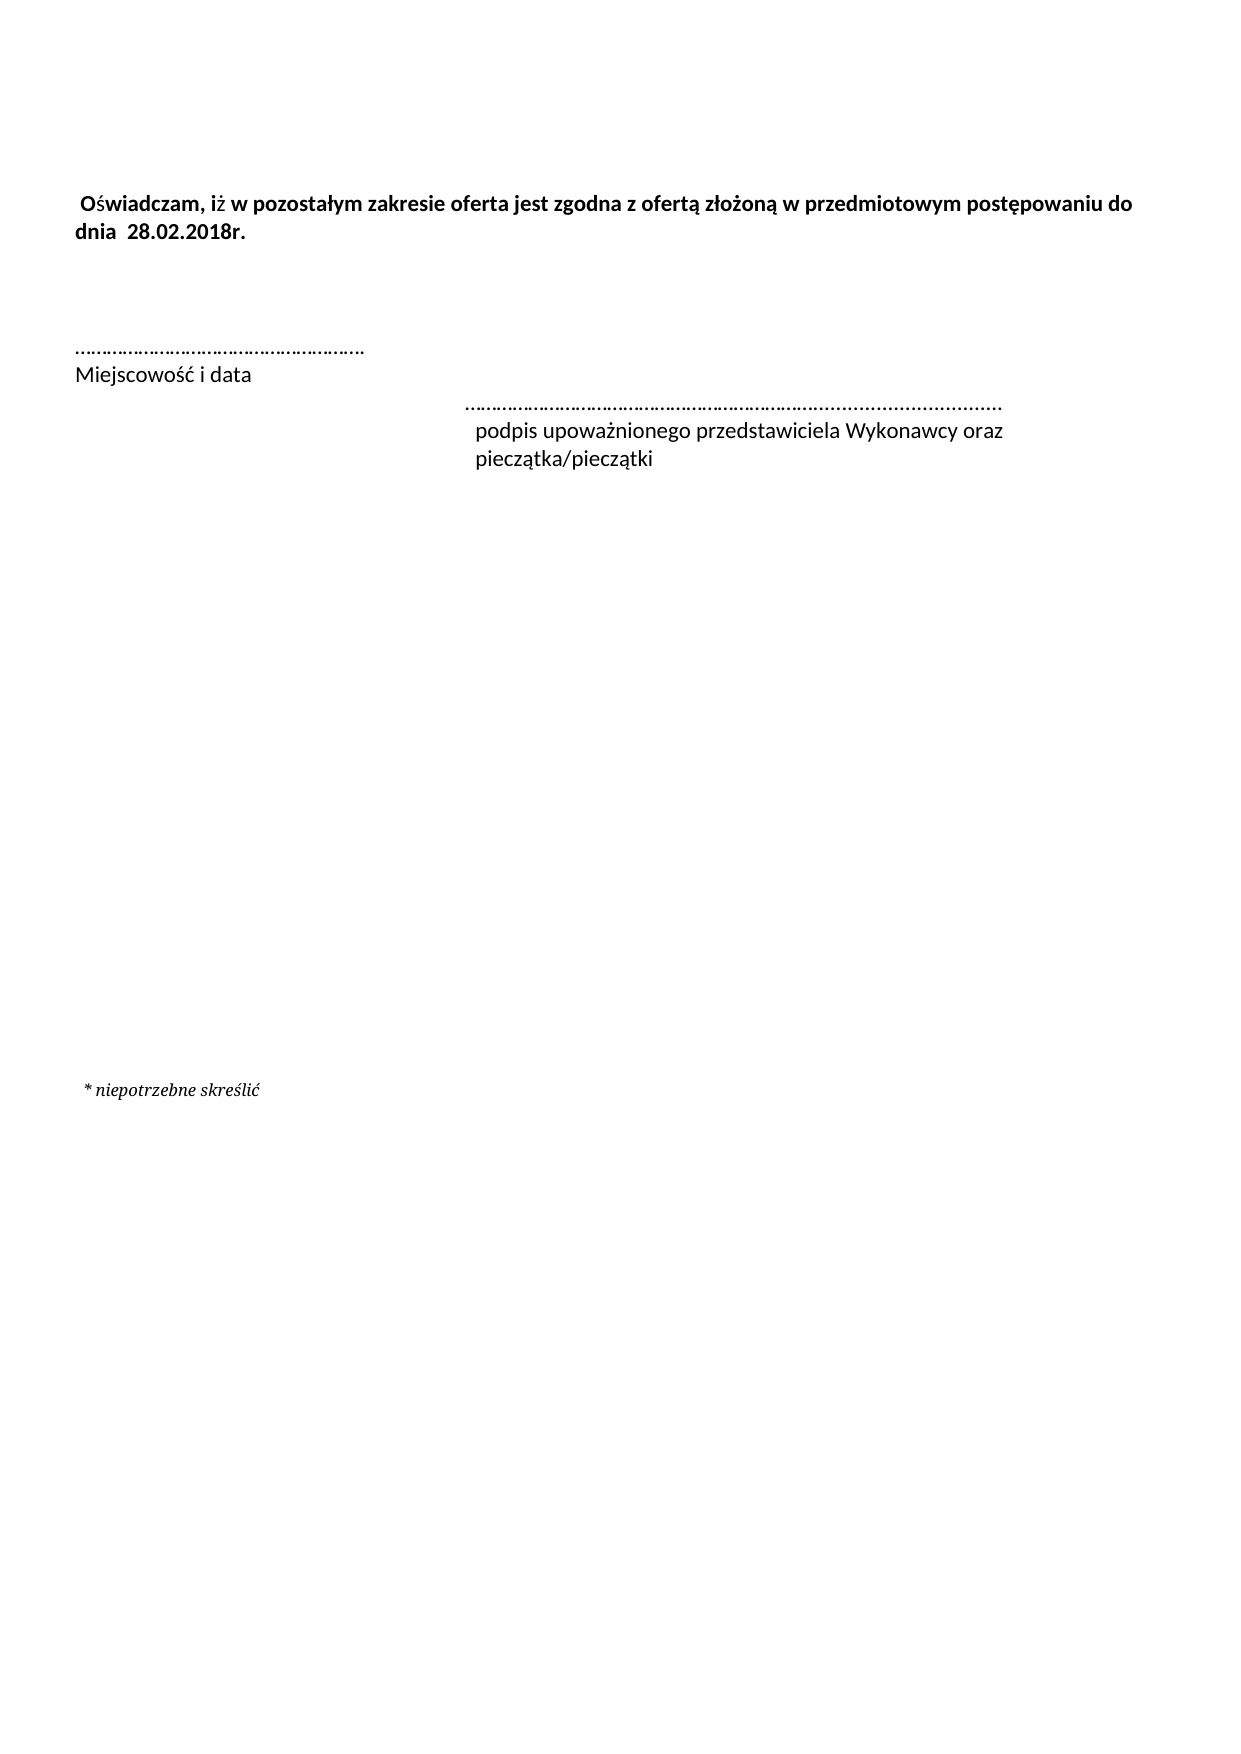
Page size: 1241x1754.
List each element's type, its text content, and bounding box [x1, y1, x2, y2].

text …………………………………………………………................................. [403, 388, 1165, 416]
text Oświadczam, iż w pozostałym zakresie oferta jest zgodna z ofertą złożoną w przedmiotowym postępowaniu do dnia 28.02.2018r. [75, 189, 1165, 245]
text podpis upoważnionego przedstawiciela Wykonawcy oraz [403, 416, 1165, 444]
text * niepotrzebne skreślić [75, 1078, 1165, 1101]
text Miejscowość i data [75, 360, 1165, 388]
text ………………………………………………. [75, 332, 1165, 360]
text pieczątka/pieczątki [403, 444, 1165, 472]
